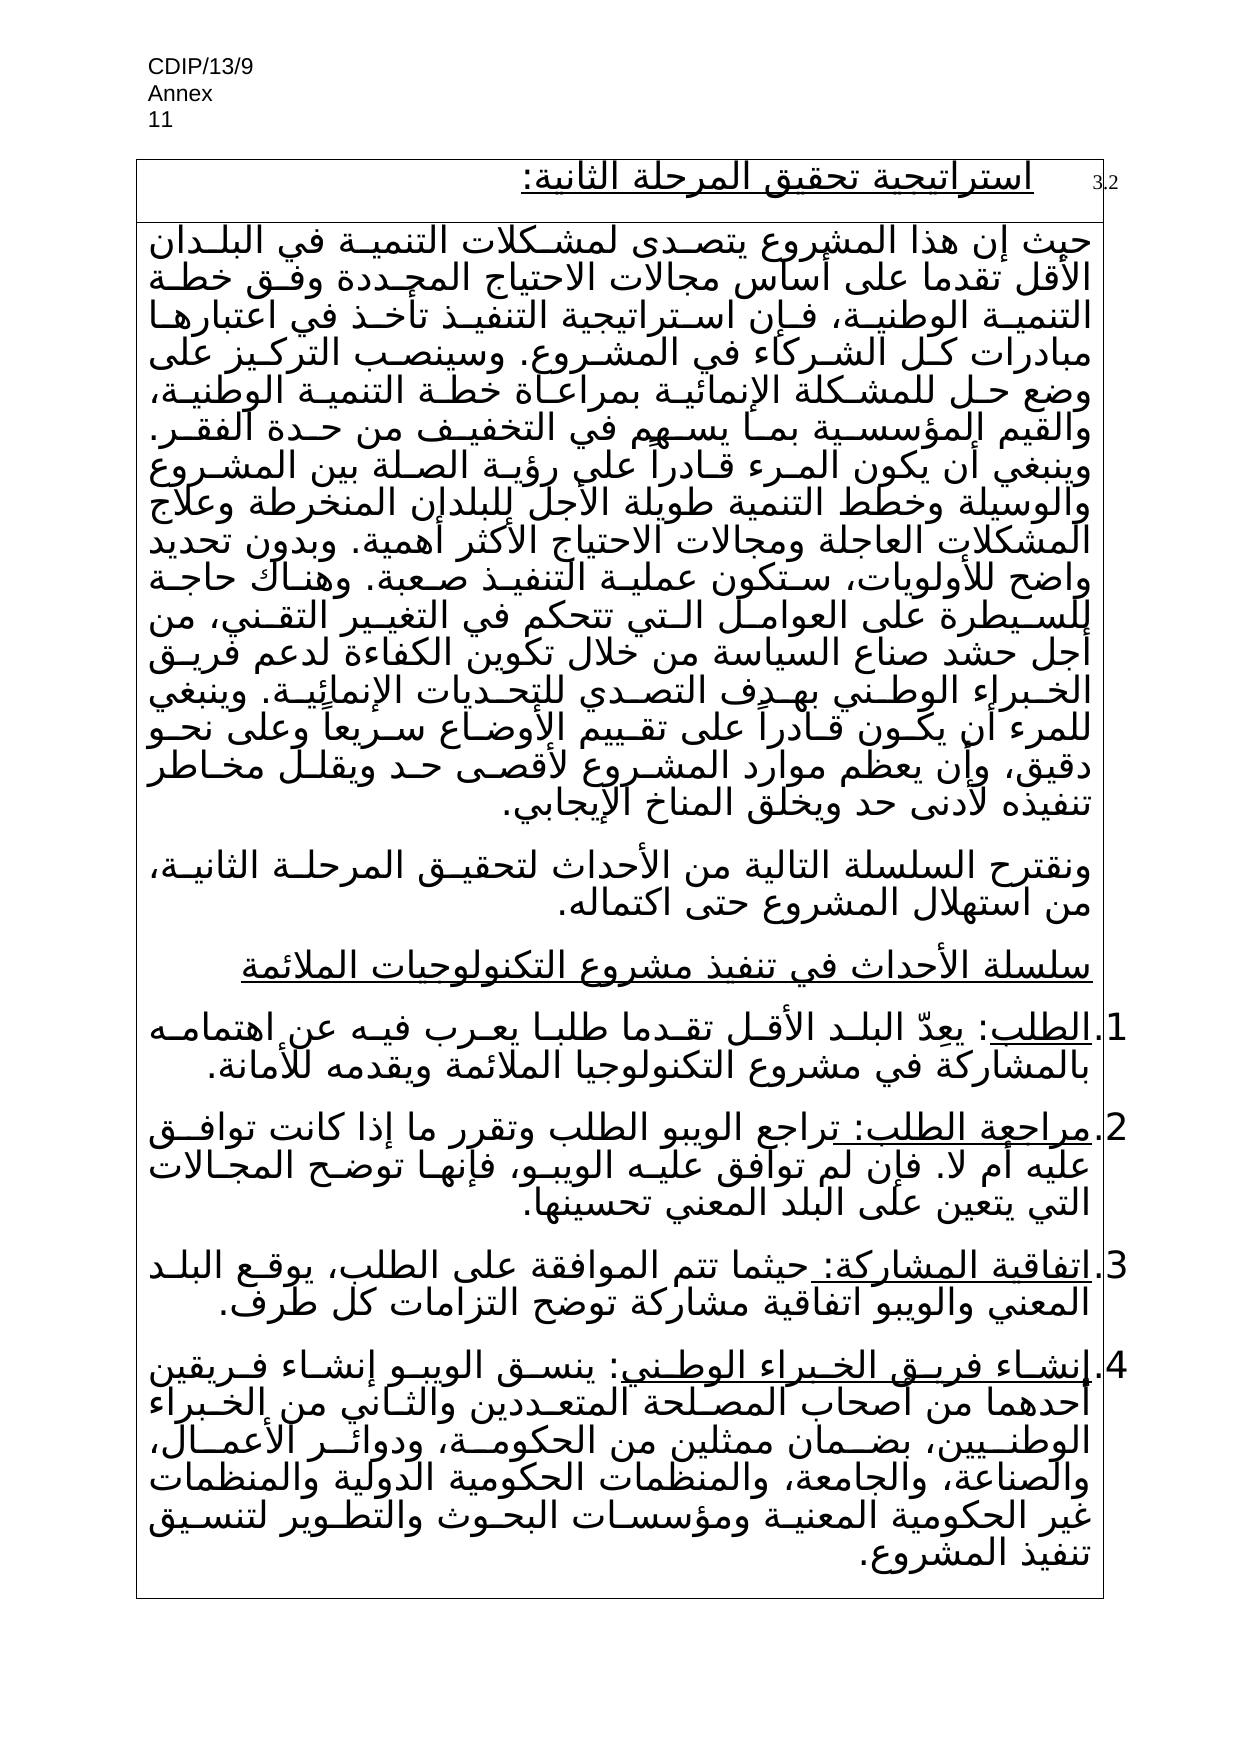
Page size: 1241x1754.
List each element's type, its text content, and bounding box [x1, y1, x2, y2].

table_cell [137, 223, 1103, 1598]
table_cell استراتيجية تحقيق المرحلة الثانية: [137, 160, 1103, 222]
